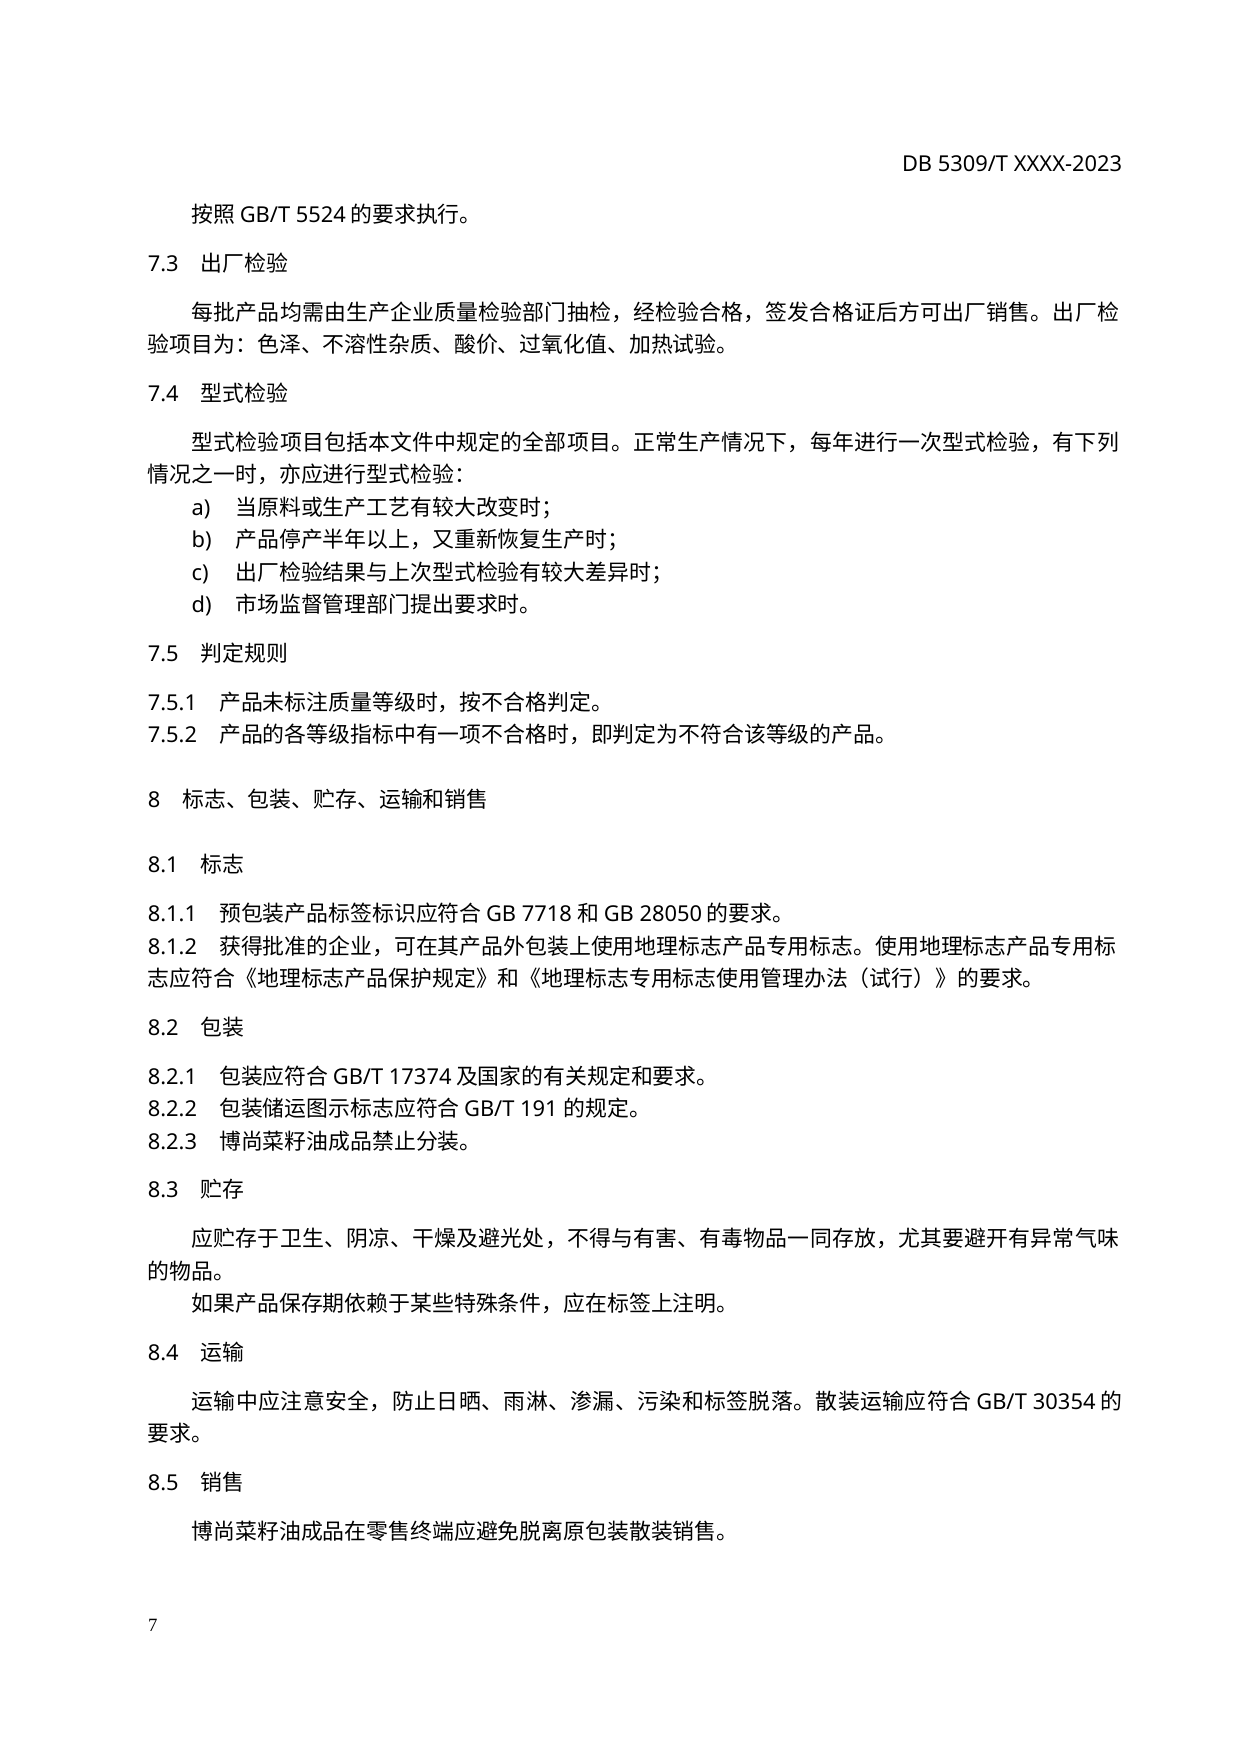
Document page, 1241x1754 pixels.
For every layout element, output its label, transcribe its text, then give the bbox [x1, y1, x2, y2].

text 出厂检验结果与上次型式检验有较大差异时； [191, 554, 1122, 587]
text 销售 [148, 1464, 1122, 1497]
text 市场监督管理部门提出要求时。 [191, 587, 1122, 619]
text 当原料或生产工艺有较大改变时； [191, 489, 1122, 522]
text 运输 [148, 1334, 1122, 1367]
text 按照GB/T 5524的要求执行。 [148, 197, 1122, 229]
text 博尚菜籽油成品禁止分装。 [148, 1123, 1122, 1156]
text 如果产品保存期依赖于某些特殊条件，应在标签上注明。 [148, 1286, 1122, 1318]
text 标志 [148, 847, 1122, 879]
text 应贮存于卫生、阴凉、干燥及避光处，不得与有害、有毒物品一同存放，尤其要避开有异常气味的物品。 [148, 1221, 1122, 1286]
text 产品的各等级指标中有一项不合格时，即判定为不符合该等级的产品。 [148, 717, 1122, 749]
text 预包装产品标签标识应符合GB 7718 和GB 28050的要求。 [148, 896, 1122, 928]
text 包装应符合GB/T 17374及国家的有关规定和要求。 [148, 1058, 1122, 1091]
text 产品未标注质量等级时，按不合格判定。 [148, 684, 1122, 717]
text 每批产品均需由生产企业质量检验部门抽检，经检验合格，签发合格证后方可出厂销售。出厂检验项目为：色泽、不溶性杂质、酸价、过氧化值、加热试验。 [148, 294, 1122, 359]
text 标志、包装、贮存、运输和销售 [148, 782, 1122, 814]
list 博尚菜籽油成品在零售终端应避免脱离原包装散装销售。 [148, 1513, 1122, 1546]
text 包装 [148, 1009, 1122, 1042]
text 判定规则 [148, 636, 1122, 668]
text 运输中应注意安全，防止日晒、雨淋、渗漏、污染和标签脱落。散装运输应符合GB/T 30354的要求。 [148, 1383, 1122, 1448]
text 型式检验项目包括本文件中规定的全部项目。正常生产情况下，每年进行一次型式检验，有下列情况之一时，亦应进行型式检验： [148, 424, 1122, 489]
text 产品停产半年以上，又重新恢复生产时； [191, 522, 1122, 554]
text 贮存 [148, 1172, 1122, 1204]
text 型式检验 [148, 376, 1122, 408]
text 包装储运图示标志应符合GB/T 191 的规定。 [148, 1091, 1122, 1123]
text 获得批准的企业，可在其产品外包装上使用地理标志产品专用标志。使用地理标志产品专用标志应符合《地理标志产品保护规定》和《地理标志专用标志使用管理办法（试行）》的要求。 [148, 928, 1122, 993]
text 出厂检验 [148, 246, 1122, 278]
